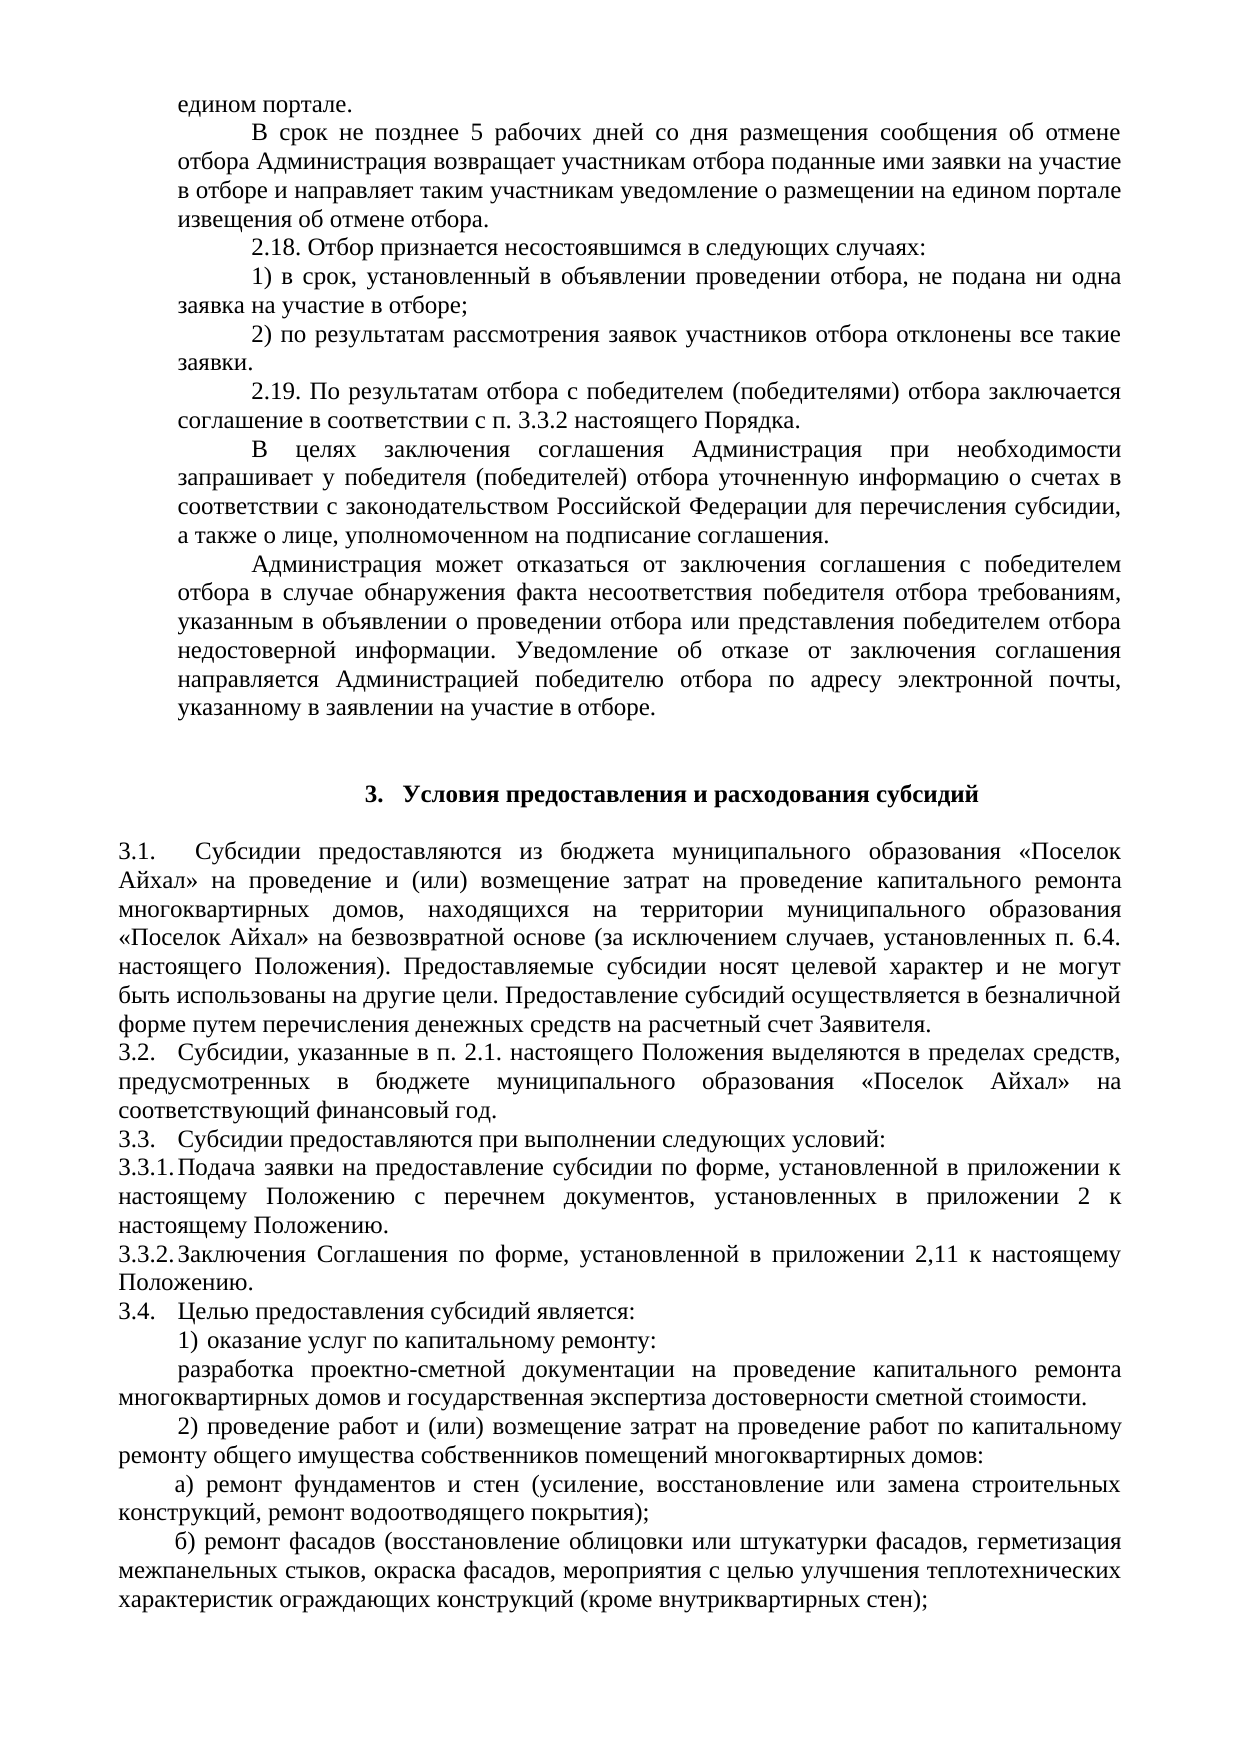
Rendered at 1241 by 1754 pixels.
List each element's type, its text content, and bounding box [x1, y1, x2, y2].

text В целях заключения соглашения Администрация при необходимости запрашивает у победителя (победителей) отбора уточненную информацию о счетах в соответствии с законодательством Российской Федерации для перечисления субсидии, а также о лице, уполномоченном на подписание соглашения. [177, 434, 1122, 549]
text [177, 89, 1122, 117]
text разработка проектно-сметной документации на проведение капитального ремонта многоквартирных домов и государственная экспертиза достоверности сметной стоимости. [118, 1354, 1122, 1411]
text 2.18. Отбор признается несостоявшимся в следующих случаях: [177, 232, 1122, 261]
list Целью предоставления субсидий является: [118, 1296, 1122, 1325]
list Условия предоставления и расходования субсидий [222, 779, 1122, 807]
list Субсидии предоставляются из бюджета муниципального образования «Поселок Айхал» на проведение и (или) возмещение затрат на проведение капитального ремонта многоквартирных домов, находящихся на территории муниципального образования «Поселок Айхал» на безвозвратной основе (за исключением случаев, установленных п. 6.4. настоящего Положения). Предоставляемые субсидии носят целевой характер и не могут быть использованы на другие цели. Предоставление субсидий осуществляется в безналичной форме путем перечисления денежных средств на расчетный счет Заявителя. [118, 836, 1122, 1037]
text В срок не позднее 5 рабочих дней со дня размещения сообщения об отмене отбора Администрация возвращает участникам отбора поданные ими заявки на участие в отборе и направляет таким участникам уведомление о размещении на едином портале извещения об отмене отбора. [177, 117, 1122, 232]
list проведение работ и (или) возмещение затрат на проведение работ по капитальному ремонту общего имущества собственников помещений многоквартирных домов: [118, 1411, 1122, 1469]
text Администрация может отказаться от заключения соглашения с победителем отбора в случае обнаружения факта несоответствия победителя отбора требованиям, указанным в объявлении о проведении отбора или представления победителем отбора недостоверной информации. Уведомление об отказе от заключения соглашения направляется Администрацией победителю отбора по адресу электронной почты, указанному в заявлении на участие в отборе. [177, 549, 1122, 721]
list Субсидии предоставляются при выполнении следующих условий: [118, 1124, 1122, 1152]
text 2) по результатам рассмотрения заявок участников отбора отклонены все такие заявки. [177, 319, 1122, 376]
text 1) в срок, установленный в объявлении проведении отбора, не подана ни одна заявка на участие в отборе; [177, 261, 1122, 319]
text а) ремонт фундаментов и стен (усиление, восстановление или замена строительных конструкций, ремонт водоотводящего покрытия); [118, 1469, 1122, 1526]
list Подача заявки на предоставление субсидии по форме, установленной в приложении к настоящему Положению с перечнем документов, установленных в приложении 2 к настоящему Положению. [118, 1152, 1122, 1239]
list оказание услуг по капитальному ремонту: [118, 1325, 1122, 1354]
list Заключения Соглашения по форме, установленной в приложении 2,11 к настоящему Положению. [118, 1239, 1122, 1296]
text б) ремонт фасадов (восстановление облицовки или штукатурки фасадов, герметизация межпанельных стыков, окраска фасадов, мероприятия с целью улучшения теплотехнических характеристик ограждающих конструкций (кроме внутриквартирных стен); [118, 1526, 1122, 1612]
list Субсидии, указанные в п. 2.1. настоящего Положения выделяются в пределах средств, предусмотренных в бюджете муниципального образования «Поселок Айхал» на соответствующий финансовый год. [118, 1037, 1122, 1124]
text 2.19. По результатам отбора с победителем (победителями) отбора заключается соглашение в соответствии с п. 3.3.2 настоящего Порядка. [177, 376, 1122, 434]
